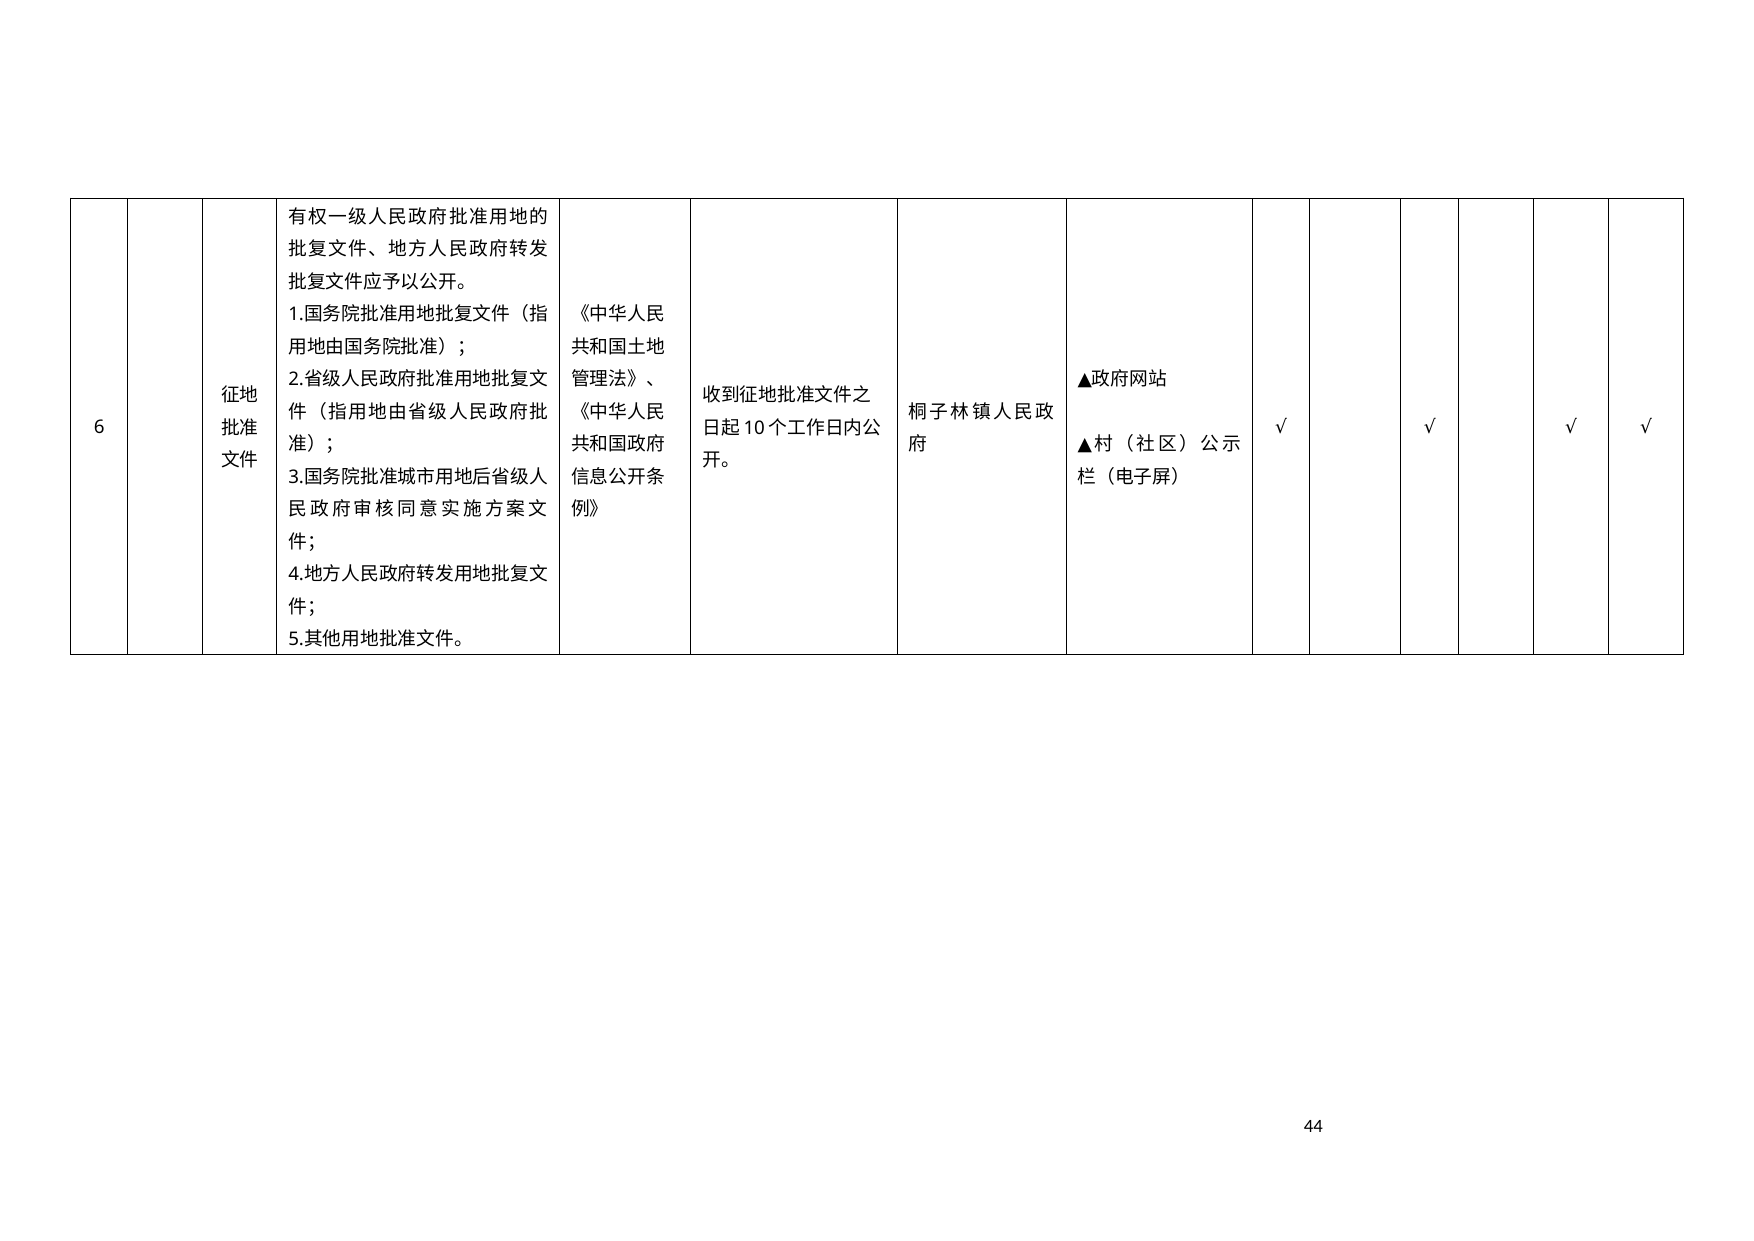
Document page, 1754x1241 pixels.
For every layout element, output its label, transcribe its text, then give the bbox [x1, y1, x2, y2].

table_cell 桐子林镇人民政府 [898, 199, 1066, 654]
table_cell [1310, 199, 1400, 654]
table_cell 有权一级人民政府批准用地的批复文件、地方人民政府转发批复文件应予以公开。 1.国务院批准用地批复文件（指用地由国务院批准）； 2.省级人民政府批准用地批复文件（指用地由省级人民政府批准）； 3.国务院批准城市用地后省级人民政府审核同意实施方案文件； 4.地方人民政府转发用地批复文件； 5.其他用地批准文件。 [277, 199, 559, 654]
table_cell 征地批准文件 [203, 199, 276, 654]
table_cell √ [1253, 199, 1309, 654]
table_cell 6 [71, 199, 127, 654]
table_cell √ [1609, 199, 1683, 654]
table_cell 《中华人民共和国土地管理法》、《中华人民共和国政府信息公开条例》 [560, 199, 690, 654]
table_cell [1459, 199, 1533, 654]
table_cell √ [1401, 199, 1458, 654]
table_cell √ [1534, 199, 1608, 654]
table_cell 收到征地批准文件之日起10个工作日内公开。 [691, 199, 897, 654]
table_cell ▲政府网站 ▲村（社区）公示栏（电子屏） [1067, 199, 1252, 654]
